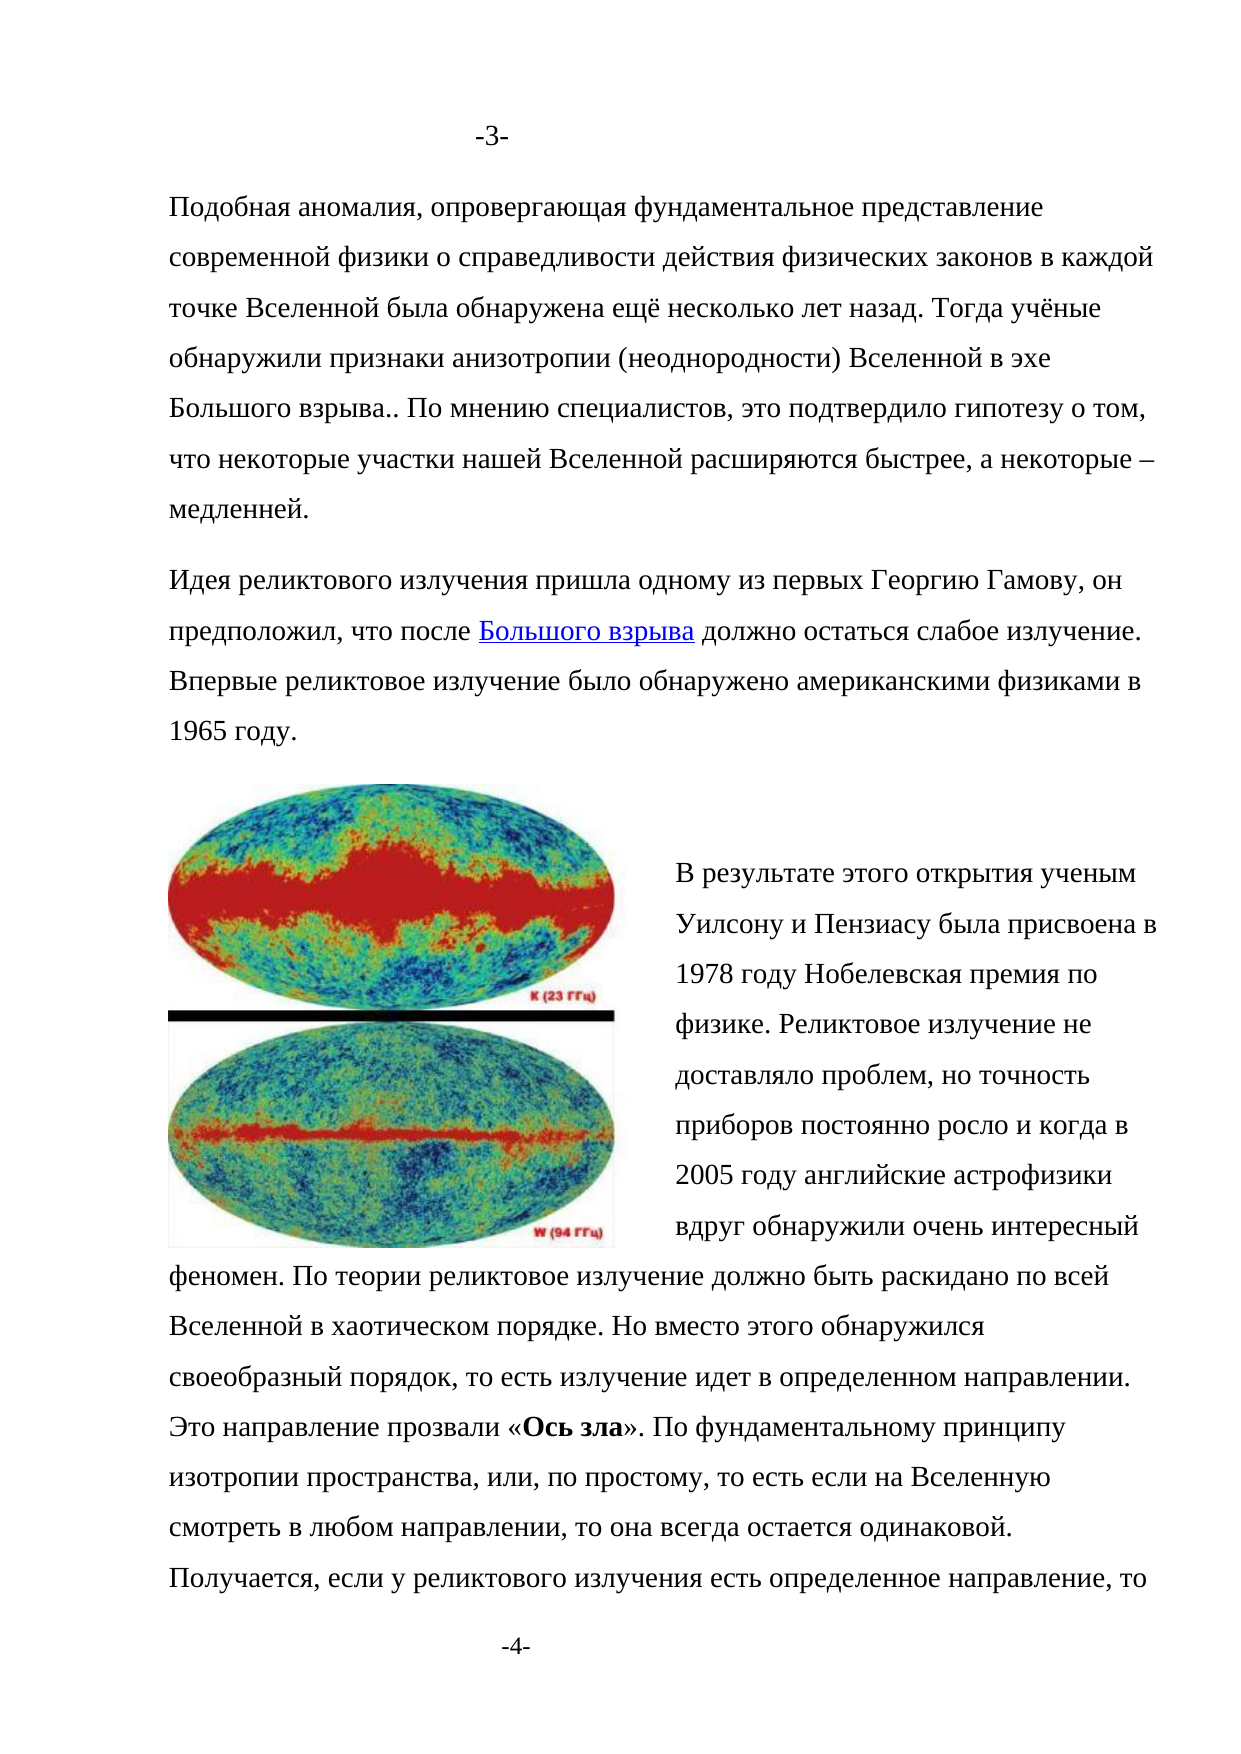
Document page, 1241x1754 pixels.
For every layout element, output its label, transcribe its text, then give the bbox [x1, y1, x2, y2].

text Подобная аномалия, опровергающая фундаментальное представление современной физики о справедливости действия физических законов в каждой точке Вселенной была обнаружена ещё несколько лет назад. Тогда учёные обнаружили признаки анизотропии (неоднородности) Вселенной в эхе Большого взрыва.. По мнению специалистов, это подтвердило гипотезу о том, что некоторые участки нашей Вселенной расширяются быстрее, а некоторые – медленней. [169, 189, 1162, 525]
text -3- [169, 118, 1162, 152]
text -4- [169, 1631, 1162, 1660]
picture [168, 784, 676, 1248]
text Идея реликтового излучения пришла одному из первых Георгию Гамову, он предположил, что после Большого взрыва должно остаться слабое излучение. Впервые реликтовое излучение было обнаружено американскими физиками в 1965 году. [169, 562, 1162, 747]
